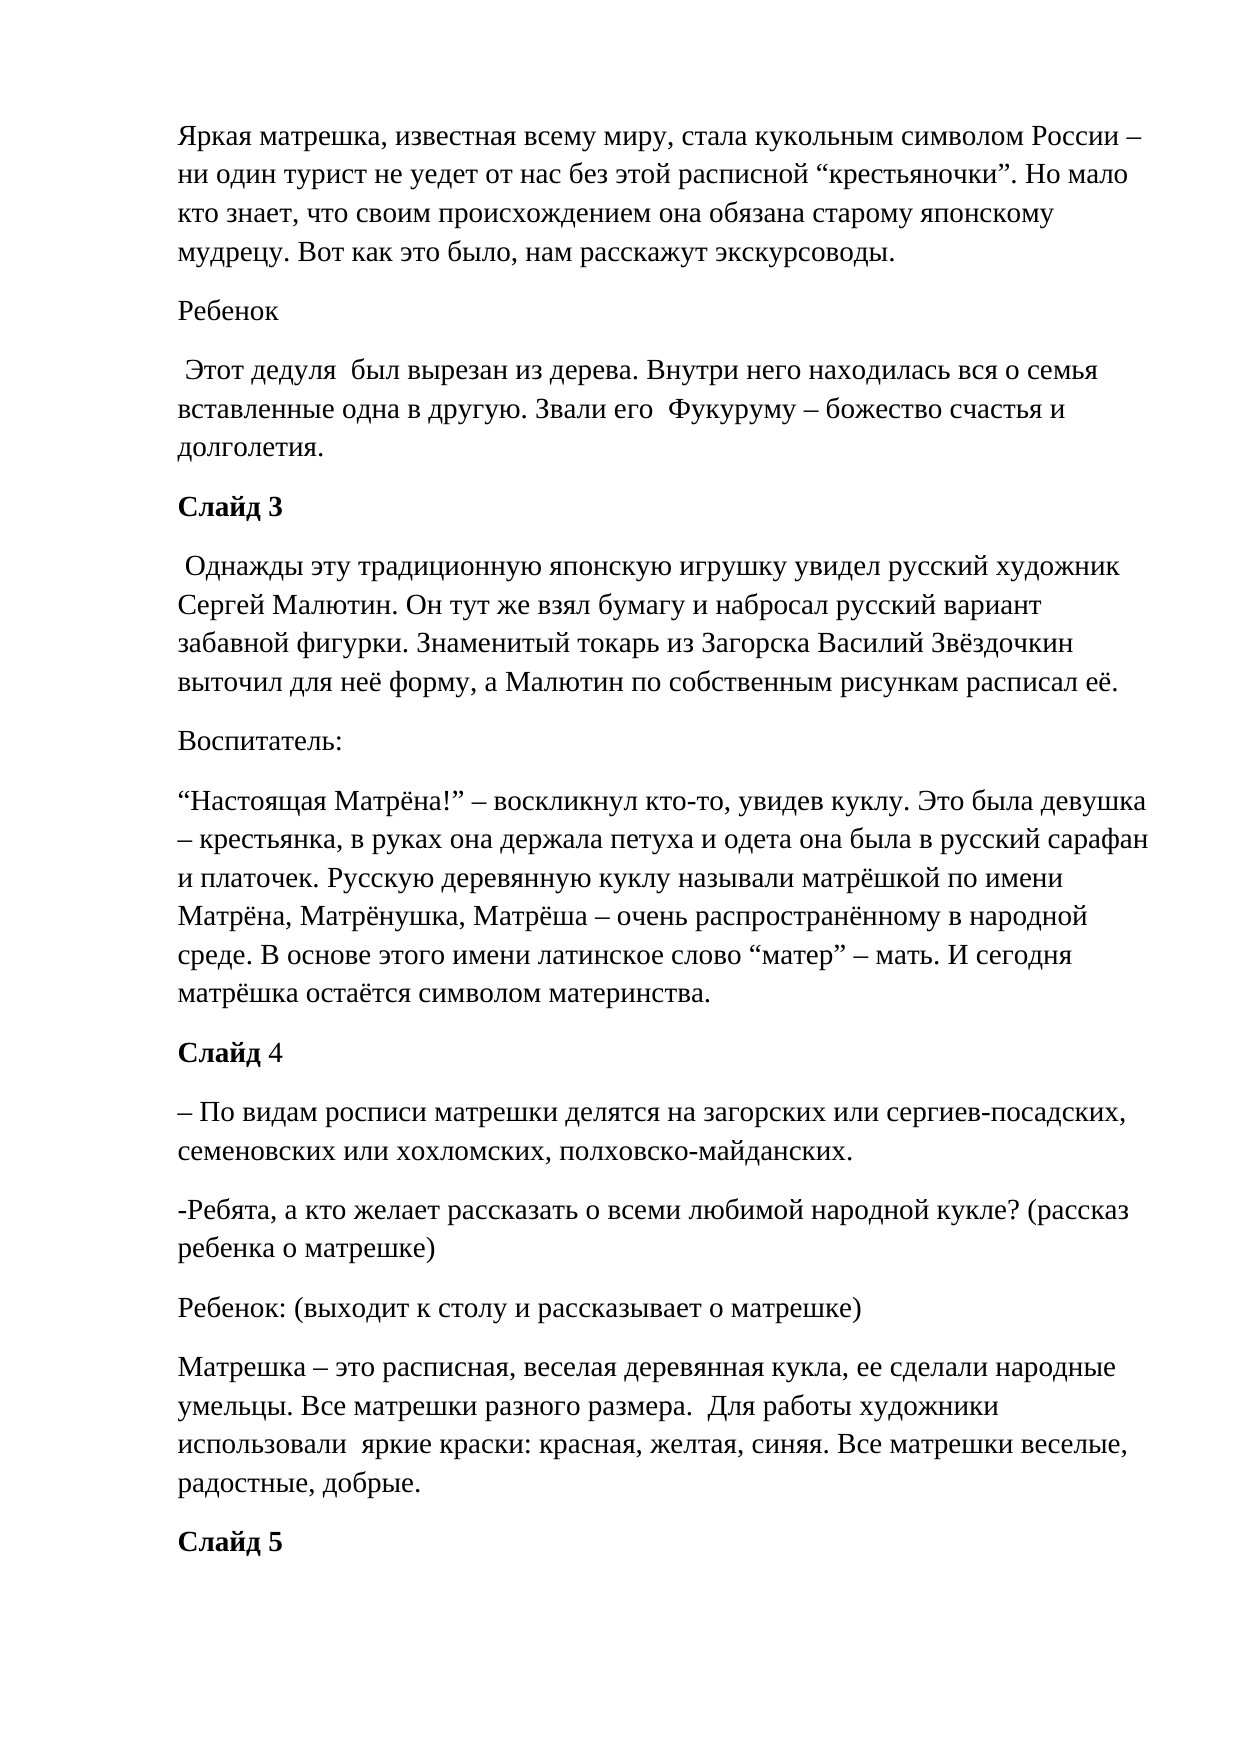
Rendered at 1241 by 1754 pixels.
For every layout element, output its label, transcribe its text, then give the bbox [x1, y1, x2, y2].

text Этот дедуля был вырезан из дерева. Внутри него находилась вся о семья вставленные одна в другую. Звали его Фукуруму – божество счастья и долголетия. [177, 352, 1152, 463]
text Слайд 5 [177, 1524, 1152, 1558]
text – По видам росписи матрешки делятся на загорских или сергиев-посадских, семеновских или хохломских, полховско-майданских. [177, 1094, 1152, 1166]
text -Ребята, а кто желает рассказать о всеми любимой народной кукле? (рассказ ребенка о матрешке) [177, 1192, 1152, 1264]
text Слайд 3 [177, 489, 1152, 522]
text Слайд 4 [177, 1035, 1152, 1068]
text Ребенок: (выходит к столу и рассказывает о матрешке) [177, 1290, 1152, 1323]
text Яркая матрешка, известная всему миру, стала кукольным символом России – ни один турист не уедет от нас без этой расписной “крестьяночки”. Но мало кто знает, что своим происхождением она обязана старому японскому мудрецу. Вот как это было, нам расскажут экскурсоводы. [177, 118, 1152, 267]
text Воспитатель: [177, 723, 1152, 757]
text Однажды эту традиционную японскую игрушку увидел русский художник Сергей Малютин. Он тут же взял бумагу и набросал русский вариант забавной фигурки. Знаменитый токарь из Загорска Василий Звёздочкин выточил для неё форму, а Малютин по собственным рисункам расписал её. [177, 548, 1152, 697]
text “Настоящая Матрёна!” – воскликнул кто-то, увидев куклу. Это была девушка – крестьянка, в руках она держала петуха и одета она была в русский сарафан и платочек. Русскую деревянную куклу называли матрёшкой по имени Матрёна, Матрёнушка, Матрёша – очень распространённому в народной среде. В основе этого имени латинское слово “матер” – мать. И сегодня матрёшка остаётся символом материнства. [177, 783, 1152, 1009]
text Ребенок [177, 293, 1152, 327]
text Матрешка – это расписная, веселая деревянная кукла, ее сделали народные умельцы. Все матрешки разного размера. Для работы художники использовали яркие краски: красная, желтая, синяя. Все матрешки веселые, радостные, добрые. [177, 1349, 1152, 1498]
